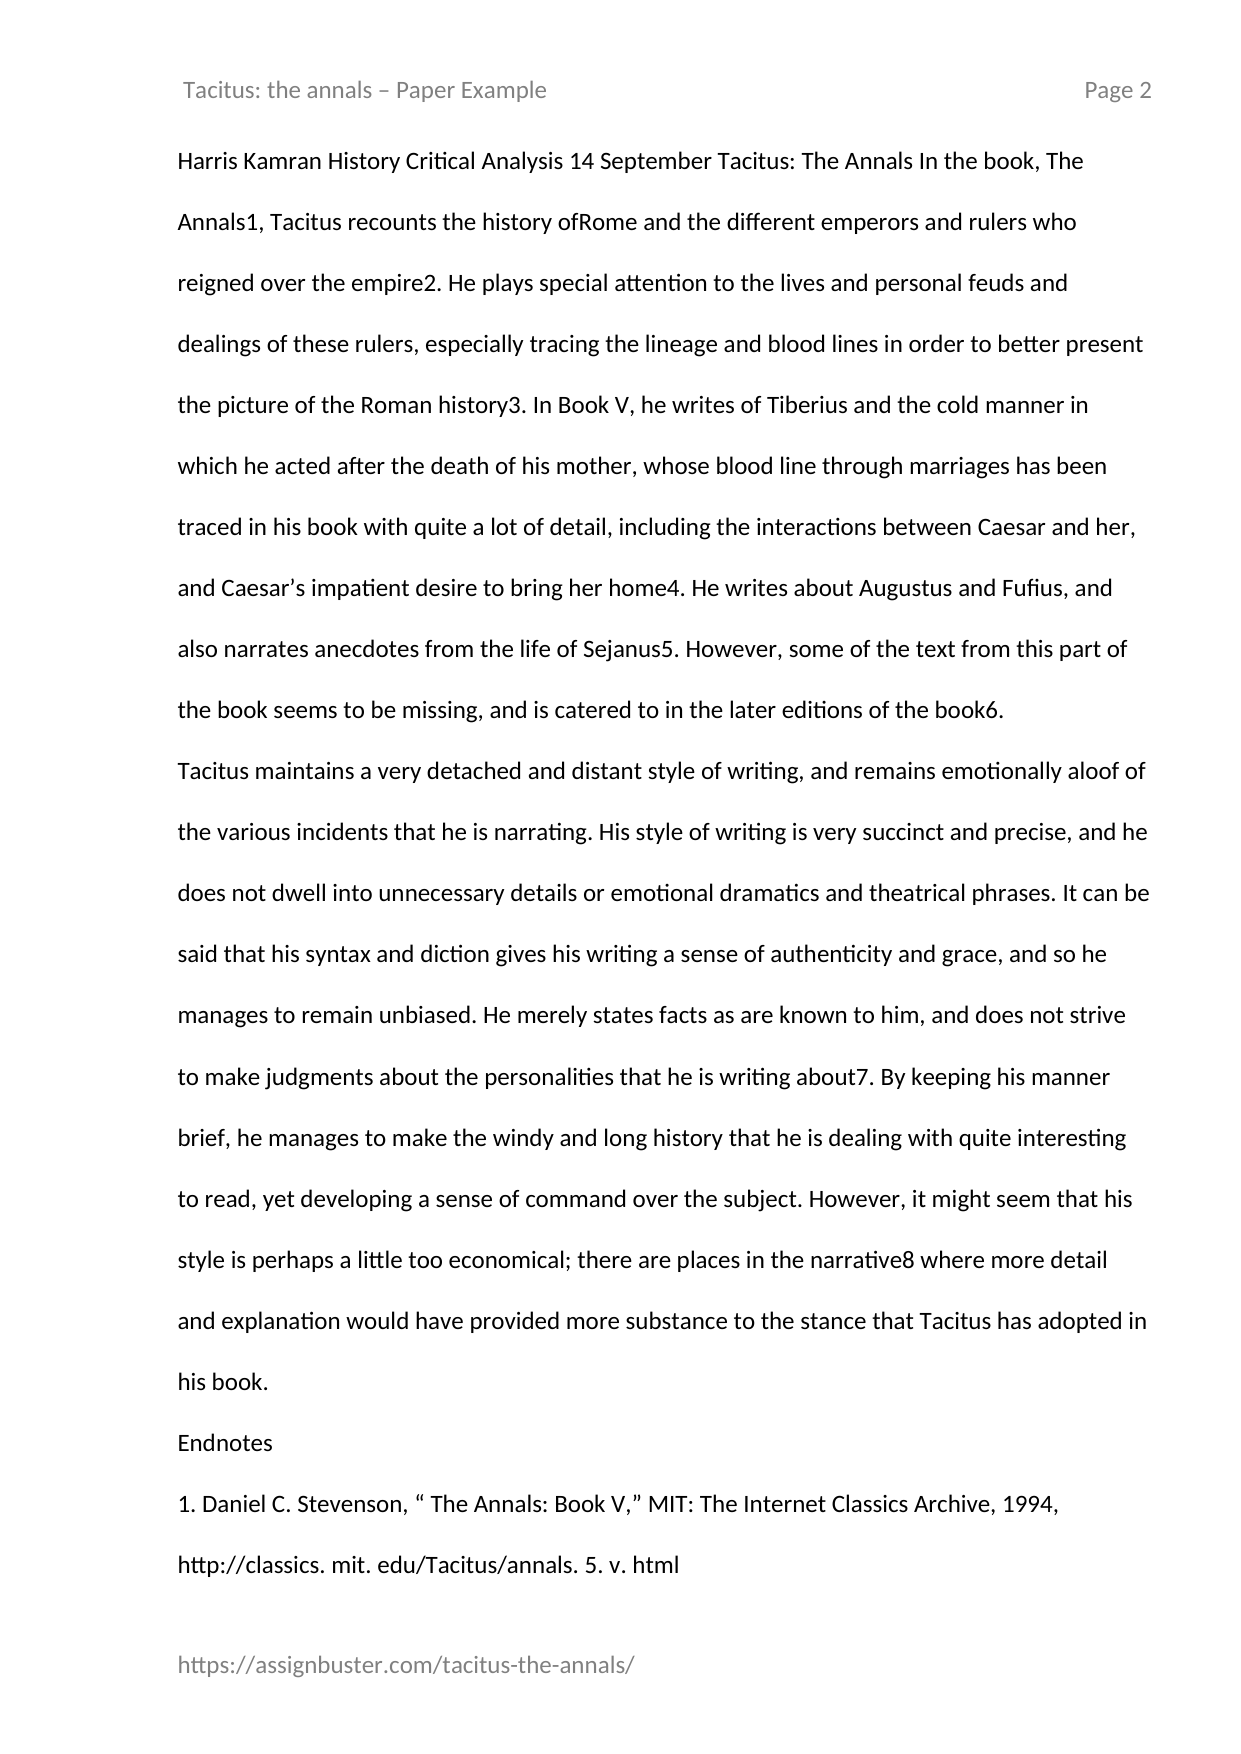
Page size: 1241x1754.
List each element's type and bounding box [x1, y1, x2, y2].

text [177, 145, 1152, 1579]
